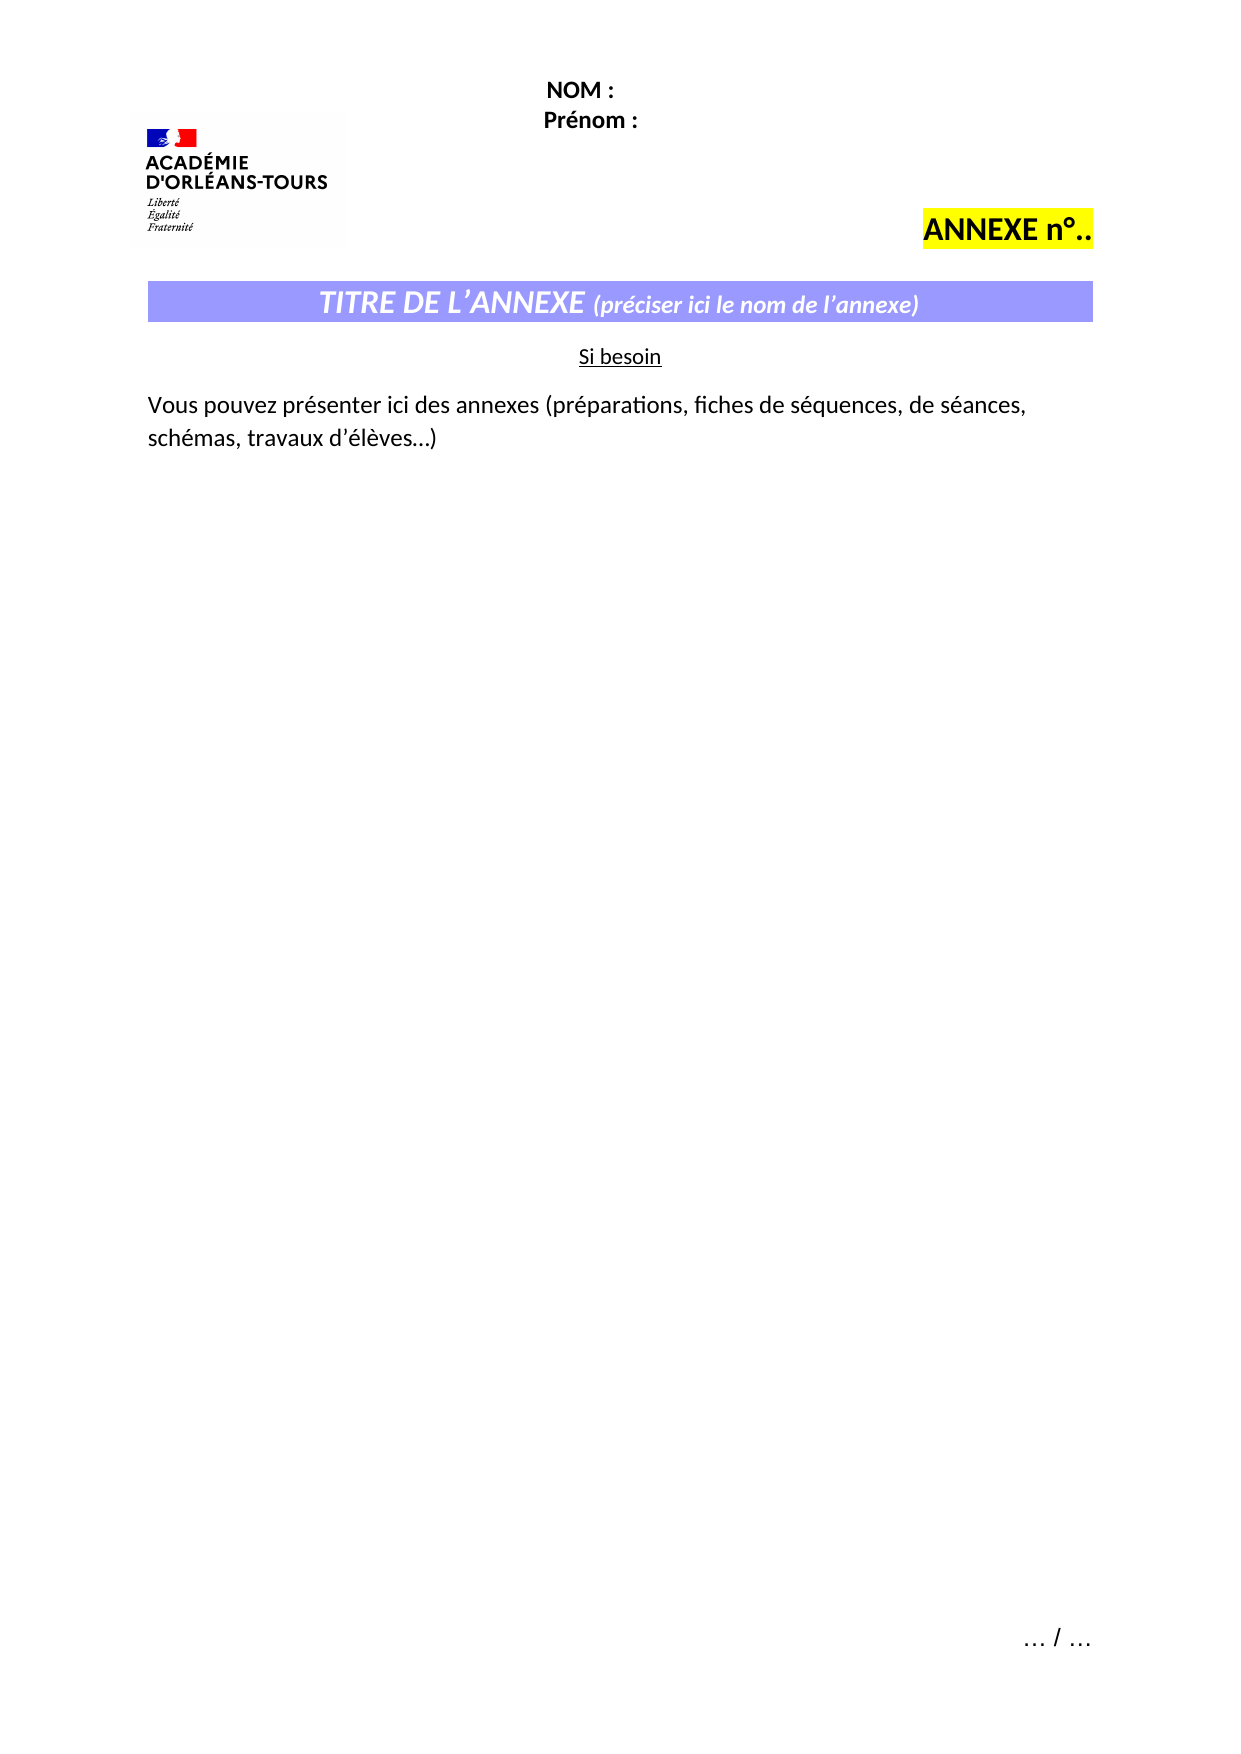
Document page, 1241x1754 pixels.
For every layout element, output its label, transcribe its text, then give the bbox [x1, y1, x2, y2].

text Si besoin [148, 391, 1093, 419]
text ANNEXE n°.. [148, 258, 923, 298]
text Vous pouvez présenter ici des annexes (préparations, fiches de séquences, de séances, schémas, travaux d’élèves…) [148, 438, 1093, 502]
text TITRE DE L’ANNEXE (préciser ici le nom de l’annexe) [148, 331, 1093, 372]
picture [129, 111, 345, 249]
